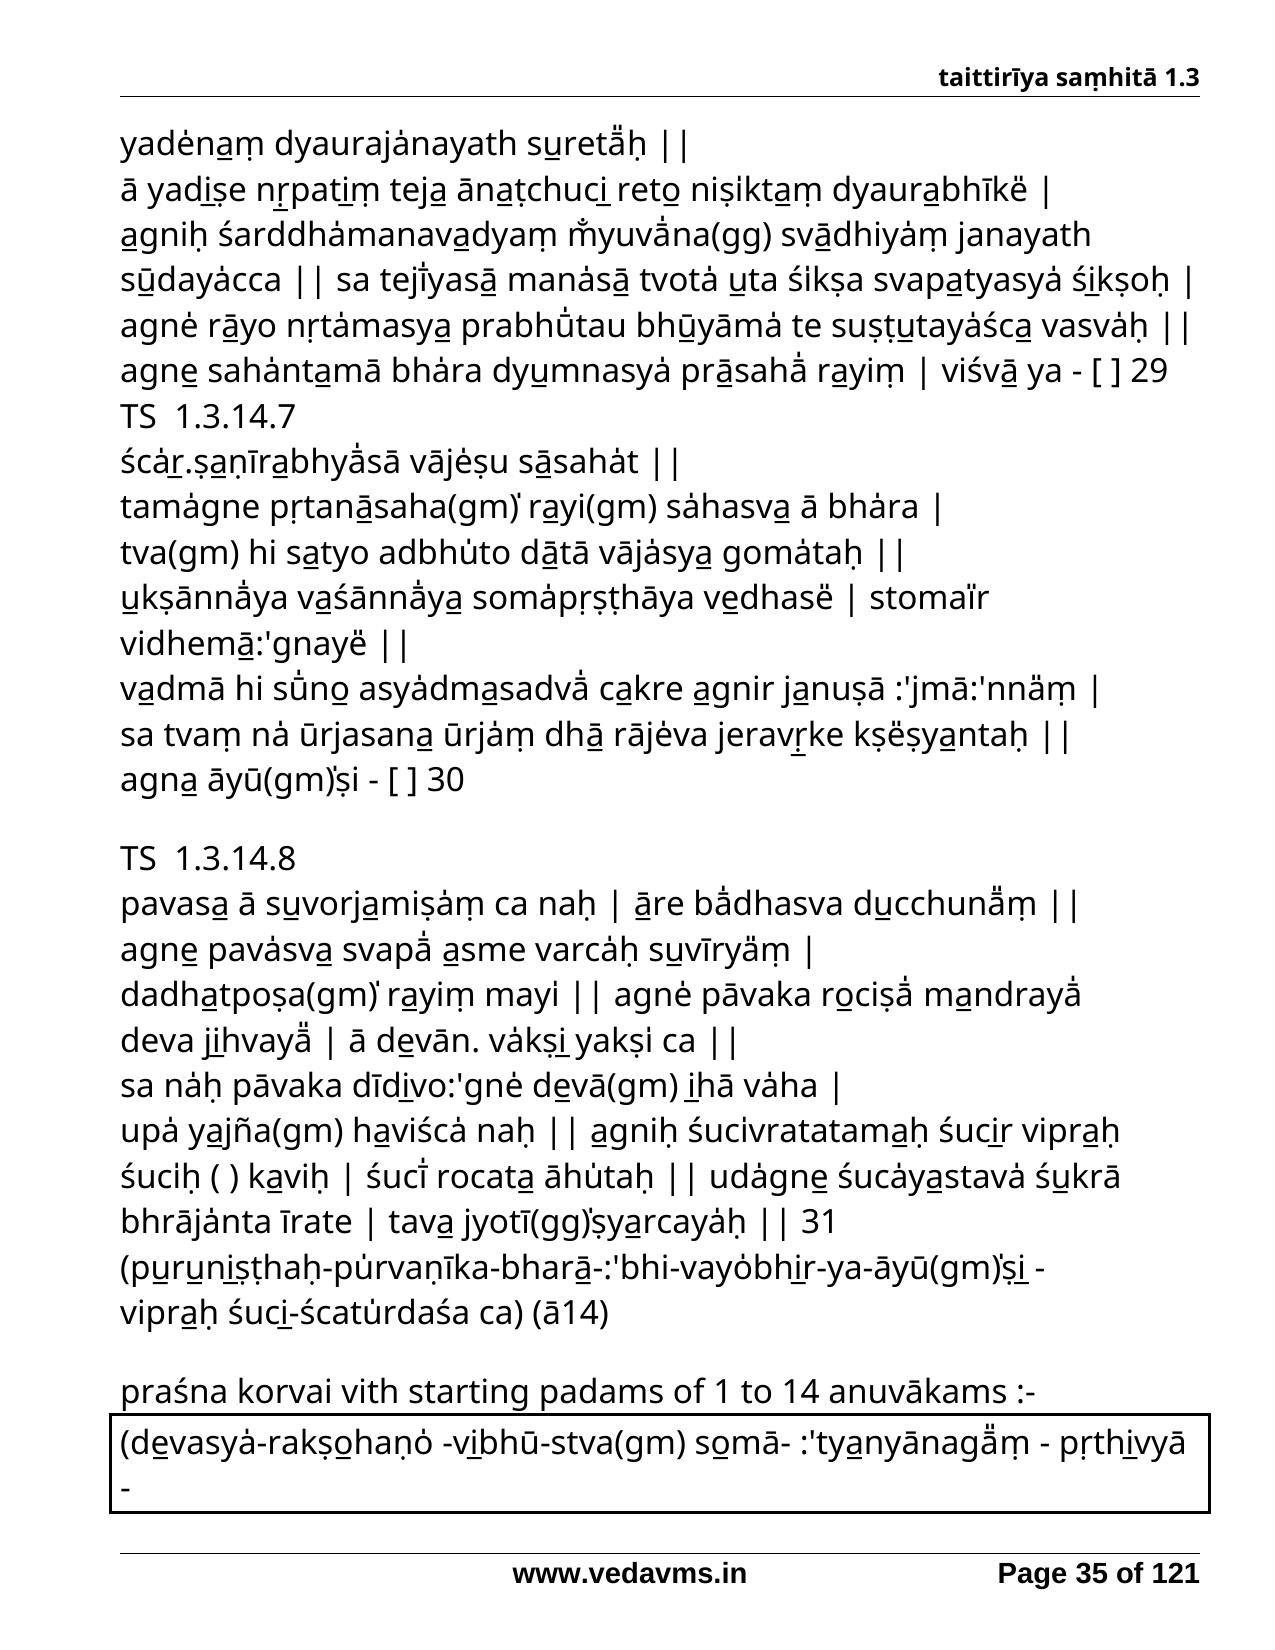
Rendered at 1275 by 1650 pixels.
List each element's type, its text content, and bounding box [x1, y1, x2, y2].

text tama̍gne pṛtanā̲saha(gm)̍ ra̲yi(gm) sa̍hasva̲ ā bha̍ra | [120, 483, 1200, 529]
text praśna korvai vith starting padams of 1 to 14 anuvākams :- [120, 1368, 1200, 1413]
text TS 1.3.14.7 [120, 392, 1200, 438]
text agna̲ āyū(gm)̍ṣi - [ ] 30 [120, 756, 1200, 801]
text tva(gm) hi sa̲tyo adbhu̍to dā̲tā vāja̍sya̲ goma̍taḥ || [120, 529, 1200, 574]
text va̲dmā hi sū̍no̲ asya̍dma̲sadvā̍ ca̲kre a̲gnir ja̲nuṣā :'jmā:'nna̎ṃ | [120, 665, 1200, 710]
text a̲gniḥ śarddha̍manava̲dyaṃ m̐yuvā̍na(gg) svā̲dhiya̍ṃ janayath sū̲daya̍cca || sa tejī̍yasā̲ mana̍sā̲ tvota̍ u̲ta śi̍kṣa svapa̲tyasya̍ śi̲kṣoḥ | [120, 211, 1200, 302]
text ā yadi̲ṣe nṛ̲pati̲ṃ teja̲ āna̲ṭchuci̲ reto̲ niṣi̍kta̲ṃ dyaura̲bhīke̎ | [120, 165, 1200, 211]
text dadha̲tpoṣa(gm)̍ ra̲yiṃ mayi̍ || agne̍ pāvaka ro̲ciṣā̍ ma̲ndrayā̍ deva ji̲hvayā̎ | ā de̲vān. va̍kṣi̲ yakṣi̍ ca || [120, 971, 1200, 1062]
text u̲kṣānnā̍ya va̲śānnā̍ya̲ soma̍pṛṣṭhāya ve̲dhase̎ | stomai̎r vidhemā̲:'gnaye̎ || [120, 574, 1200, 665]
text sa na̍ḥ pāvaka dīdi̲vo:'gne̍ de̲vā(gm) i̲hā va̍ha | [120, 1062, 1200, 1107]
text pavasa̲ ā su̲vorja̲miṣa̍ṃ ca naḥ | ā̲re bā̍dhasva du̲cchunā̎ṃ || [120, 880, 1200, 926]
text sa tvaṃ na̍ ūrjasana̲ ūrja̍ṃ dhā̲ rāje̍va jeravṛ̲ke kṣe̎ṣya̲ntaḥ || [120, 710, 1200, 756]
text agne̲ saha̍nta̲mā bha̍ra dyu̲mnasya̍ prā̲sahā̍ ra̲yiṃ | viśvā̲ ya - [ ] 29 [120, 347, 1200, 392]
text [112, 1416, 1208, 1511]
text upa̍ ya̲jña(gm) ha̲viśca̍ naḥ || a̲gniḥ śuci̍vratatama̲ḥ śuci̲r vipra̲ḥ śuci̍ḥ ( ) ka̲viḥ | śucī̍ rocata̲ āhu̍taḥ || uda̍gne̲ śuca̍ya̲stava̍ śu̲krā bhrāja̍nta īrate | tava̲ jyotī(gg)̍ṣya̲rcaya̍ḥ || 31 [120, 1107, 1200, 1243]
text (pu̲ru̲ni̲ṣṭhaḥ-pu̍rvaṇīka-bharā̲-:'bhi-vayo̍bhi̲r-ya-āyū(gm)̍ṣi̲ - [120, 1243, 1200, 1289]
text śca̍r̲.ṣa̲ṇīra̲bhyā̍sā vāje̍ṣu sā̲saha̍t || [120, 438, 1200, 483]
text agne̲ pava̍sva̲ svapā̍ a̲sme varca̍ḥ su̲vīrya̎ṃ | [120, 926, 1200, 971]
text TS 1.3.14.8 [120, 835, 1200, 880]
text agne̍ rā̲yo nṛta̍masya̲ prabhū̍tau bhū̲yāma̍ te suṣṭu̲taya̍śca̲ vasva̍ḥ || [120, 302, 1200, 347]
text vipra̲ḥ śuci̲-ścatu̍rdaśa ca) (ā14) [120, 1289, 1200, 1334]
text yade̍na̲ṃ dyauraja̍nayath su̲retā̎ḥ || [120, 120, 1200, 165]
